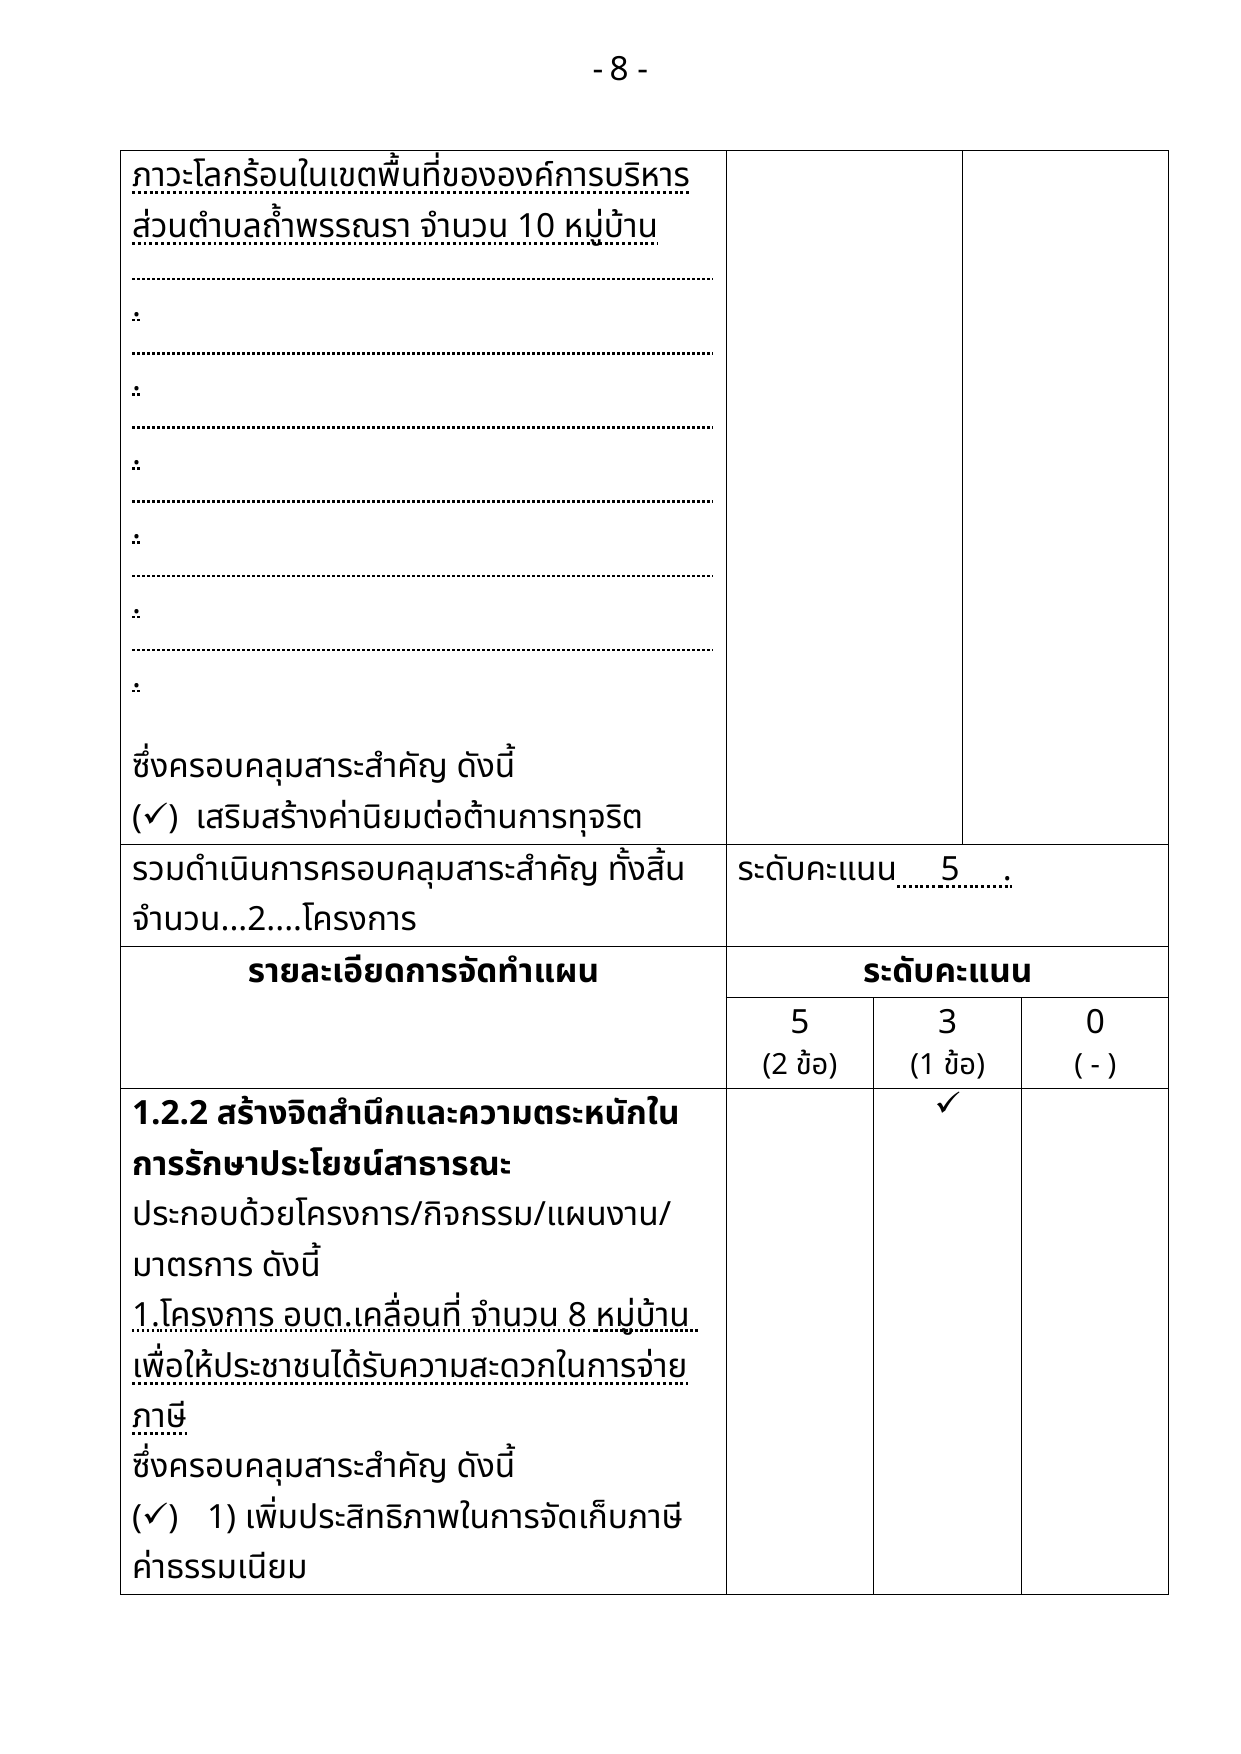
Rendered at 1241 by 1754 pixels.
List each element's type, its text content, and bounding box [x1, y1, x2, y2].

table_cell 5 (2 ข้อ) [727, 998, 873, 1088]
table_cell ระดับคะแนน 5 . [727, 845, 1168, 946]
table_cell ระดับคะแนน [727, 947, 1168, 997]
table_cell 0 ( - ) [1022, 998, 1168, 1088]
table_cell [874, 1089, 1021, 1594]
table_cell [963, 151, 1168, 843]
table_cell [1022, 1089, 1168, 1594]
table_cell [121, 1089, 726, 1594]
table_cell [121, 151, 726, 843]
table_cell รายละเอียดการจัดทำแผน [121, 947, 726, 1088]
table_cell [727, 1089, 873, 1594]
table_cell รวมดำเนินการครอบคลุมสาระสำคัญ ทั้งสิ้น จำนวน...2....โครงการ [121, 845, 726, 946]
table_cell 3 (1 ข้อ) [874, 998, 1021, 1088]
table_cell [727, 151, 962, 843]
